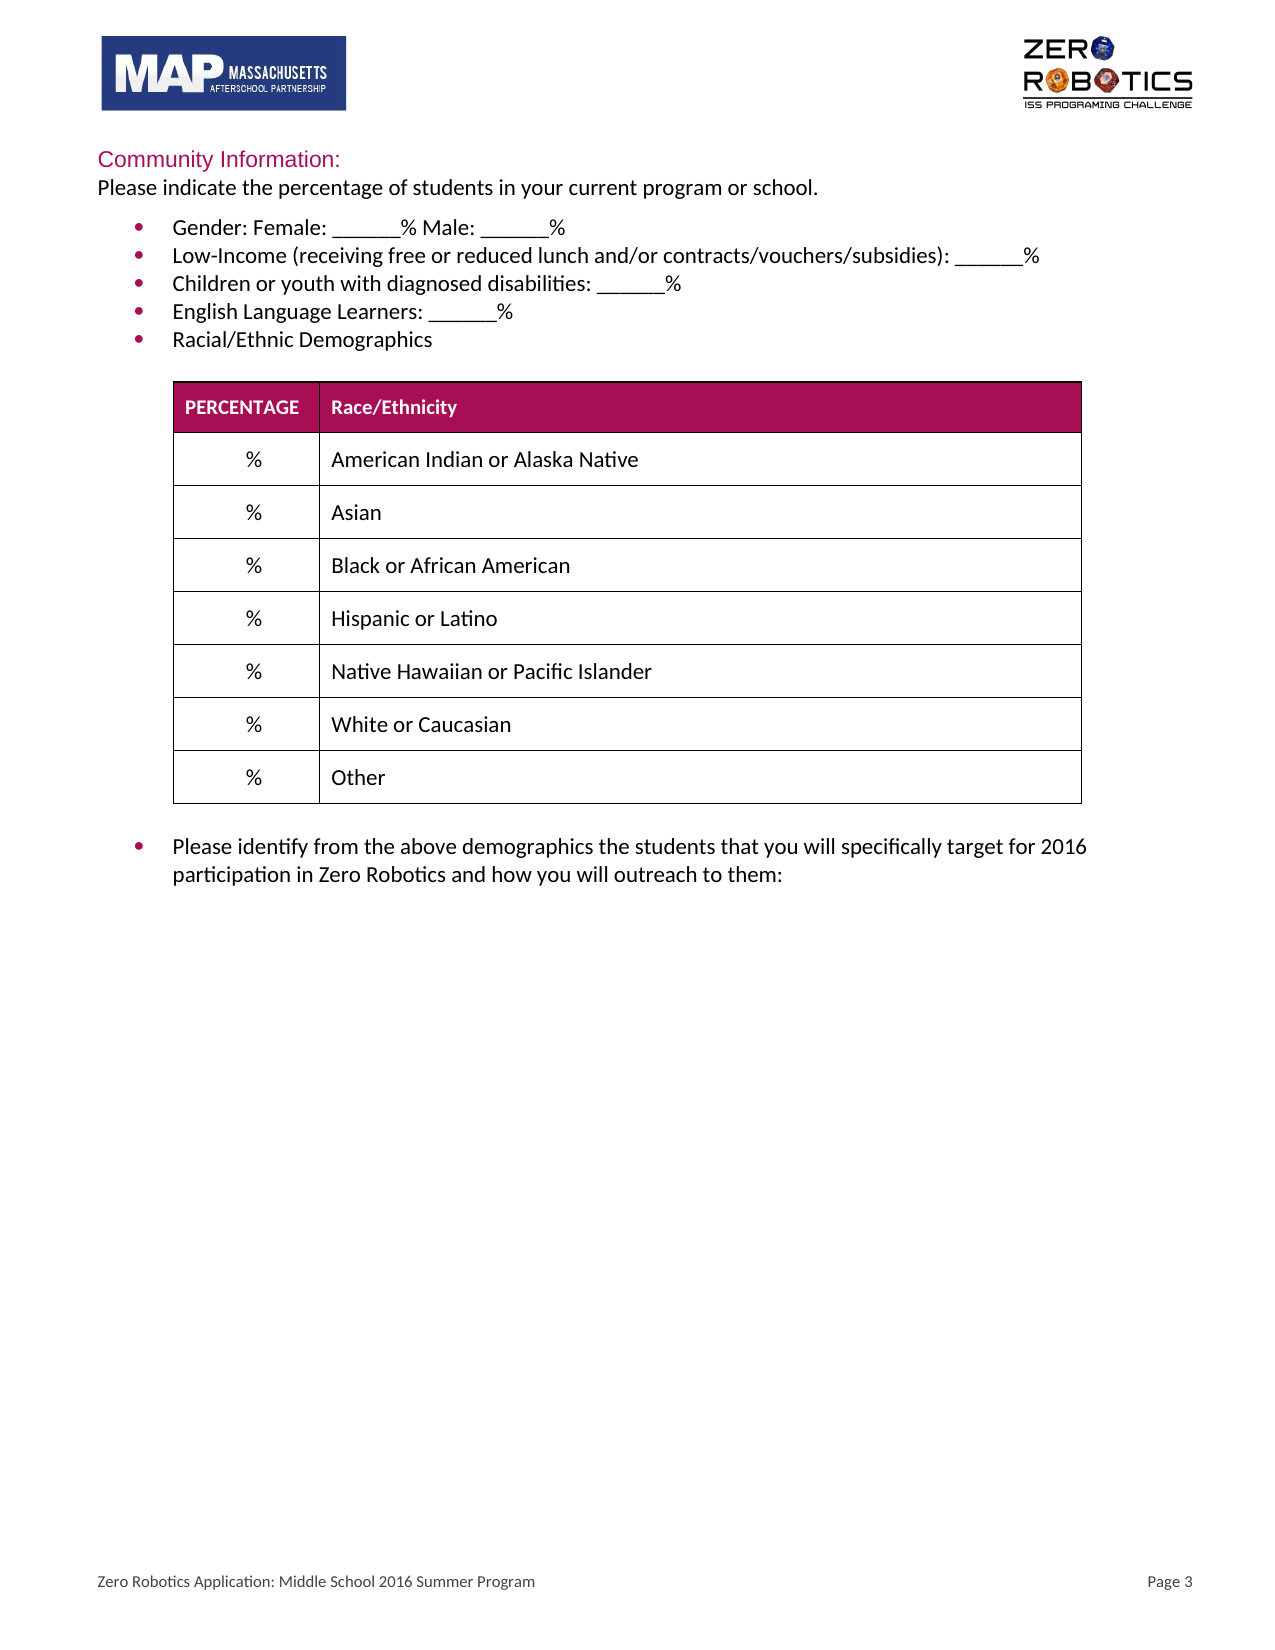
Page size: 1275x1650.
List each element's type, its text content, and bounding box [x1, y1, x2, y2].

table_header PERCENTAGE [174, 383, 319, 432]
list Please identify from the above demographics the students that you will specifically target for 2016 participation in Zero Robotics and how you will outreach to them: [135, 832, 1192, 888]
list English Language Learners: ______% [135, 297, 1192, 325]
table_cell % [174, 698, 319, 750]
subtitle Community Information: [97, 146, 1192, 172]
table_cell Native Hawaiian or Pacific Islander [320, 645, 1081, 697]
table_cell % [174, 592, 319, 644]
table_cell Hispanic or Latino [320, 592, 1081, 644]
table_cell % [174, 539, 319, 591]
table_cell Other [320, 751, 1081, 803]
table_header Race/Ethnicity [320, 383, 1081, 432]
picture [101, 36, 347, 111]
table_cell % [174, 751, 319, 803]
table_cell Asian [320, 486, 1081, 538]
table_cell American Indian or Alaska Native [320, 433, 1081, 485]
list Low-Income (receiving free or reduced lunch and/or contracts/vouchers/subsidies): ______% [135, 241, 1192, 269]
table_cell % [174, 645, 319, 697]
table_cell % [174, 486, 319, 538]
table_cell Black or African American [320, 539, 1081, 591]
list Children or youth with diagnosed disabilities: ______% [135, 269, 1192, 297]
table_cell White or Caucasian [320, 698, 1081, 750]
picture [1023, 36, 1193, 111]
list Gender: Female: ______% Male: ______% [135, 213, 1192, 241]
text Please indicate the percentage of students in your current program or school. [97, 173, 1192, 201]
table_cell % [174, 433, 319, 485]
list Racial/Ethnic Demographics [135, 325, 1192, 381]
